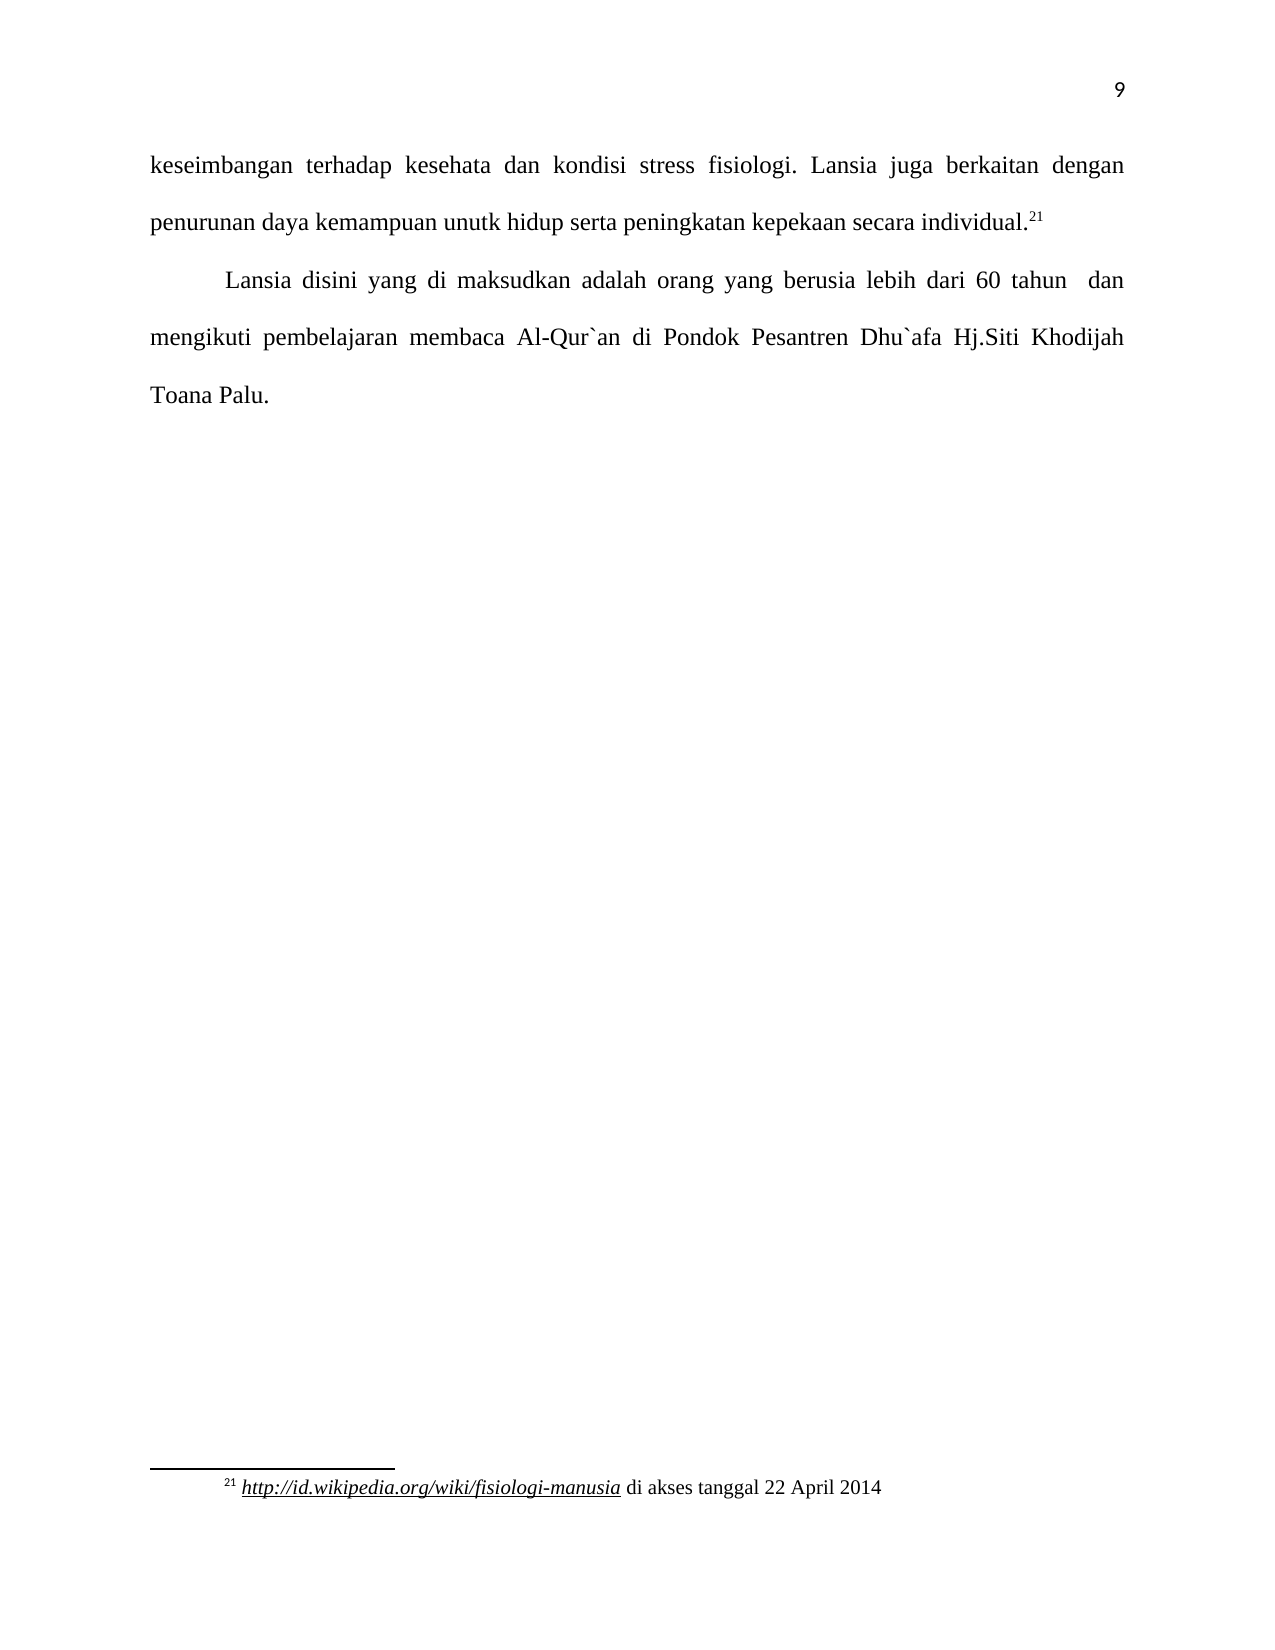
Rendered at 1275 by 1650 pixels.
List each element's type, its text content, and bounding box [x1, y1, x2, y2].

list Lansia disini yang di maksudkan adalah orang yang berusia lebih dari 60 tahun dan mengikuti pembelajaran membaca Al-Qur`an di Pondok Pesantren Dhu`afa Hj.Siti Khodijah Toana Palu. [150, 265, 1125, 409]
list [150, 150, 1125, 236]
